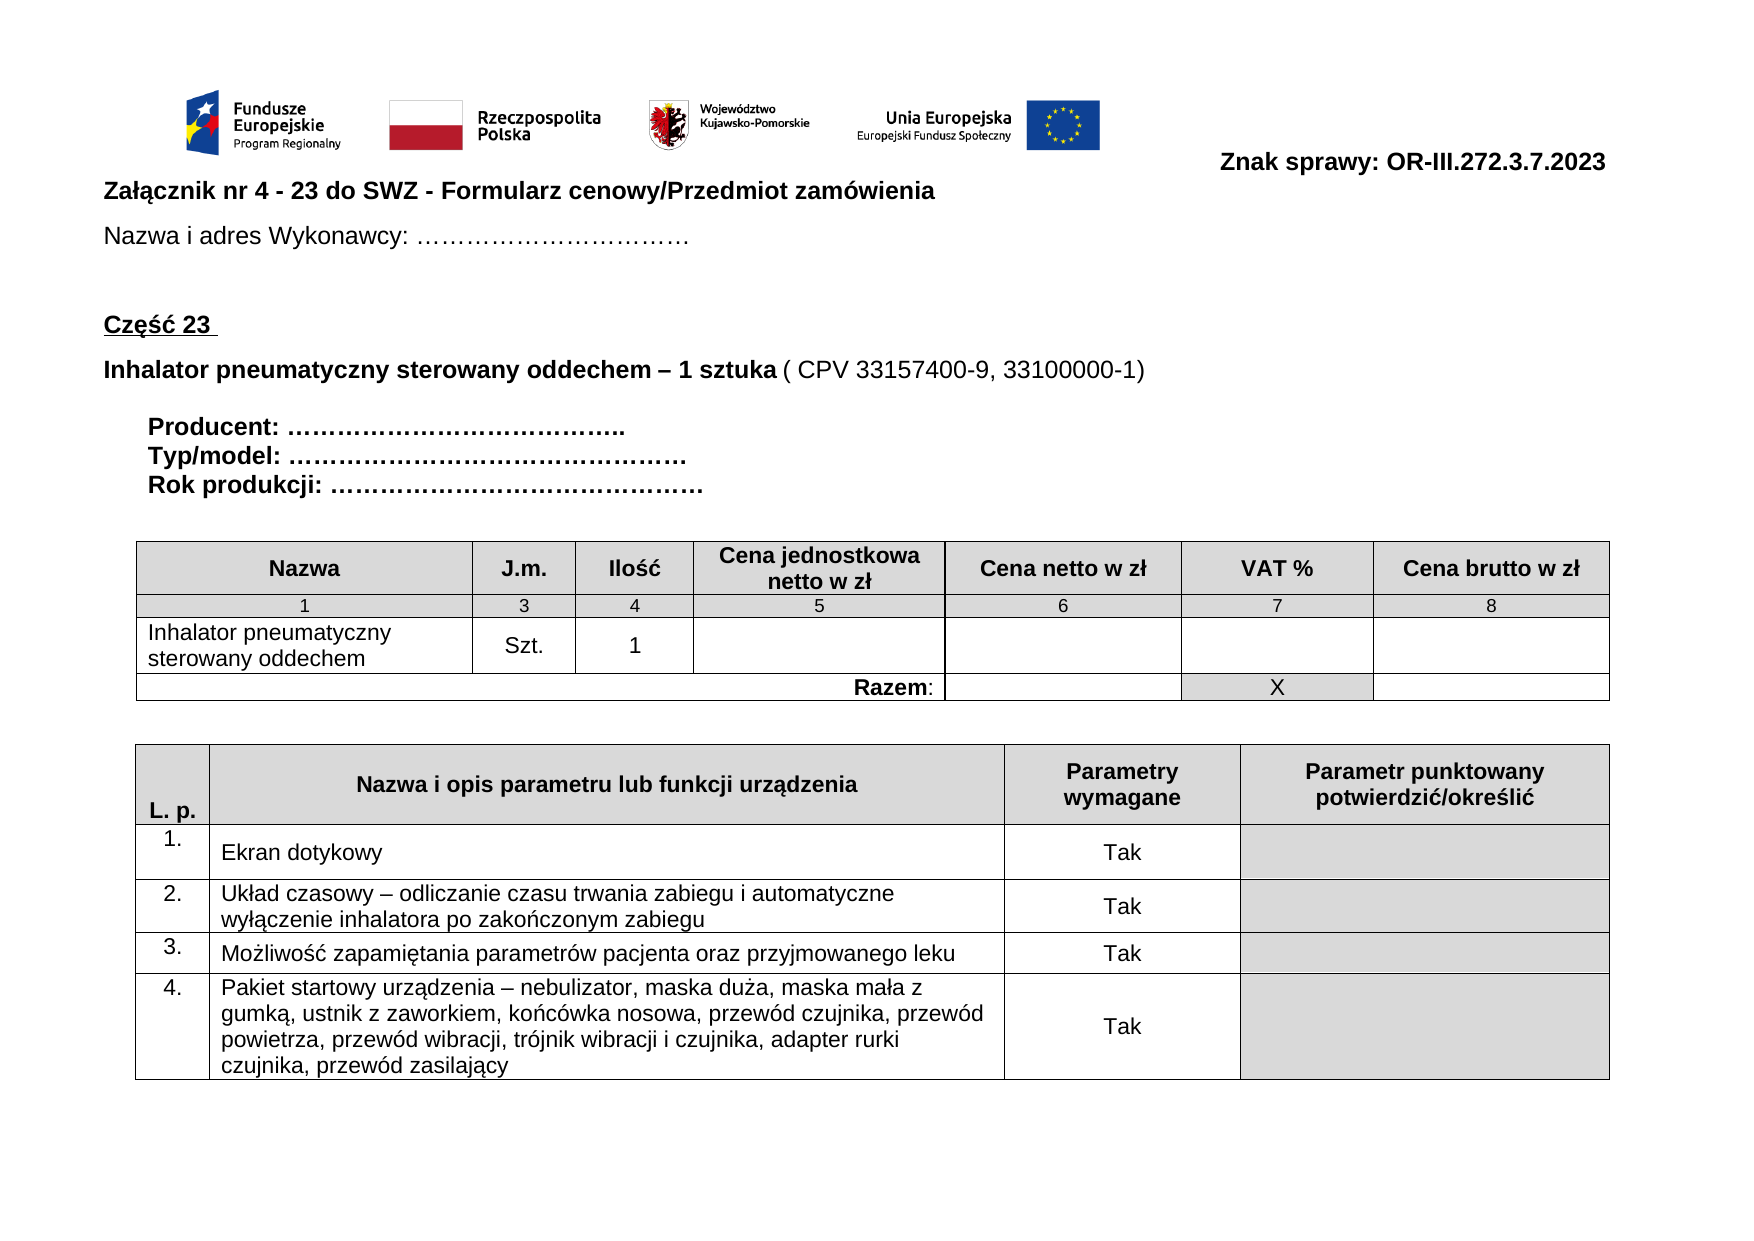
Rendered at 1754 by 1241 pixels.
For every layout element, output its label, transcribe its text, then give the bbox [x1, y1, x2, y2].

table_cell [1241, 933, 1609, 972]
table_cell 4. [136, 974, 209, 1079]
table_cell [1241, 974, 1609, 1079]
table_cell Tak [1005, 974, 1240, 1079]
table_cell 1 [137, 595, 472, 617]
table_cell [1374, 618, 1609, 673]
table_cell 3 [473, 595, 575, 617]
table_cell 3. [136, 933, 209, 972]
table_cell Tak [1005, 880, 1240, 932]
table_cell 7 [1182, 595, 1373, 617]
text Inhalator pneumatyczny sterowany oddechem – 1 sztuka ( CPV 33157400-9, 33100000-1) [103, 354, 1606, 383]
table_cell [1374, 674, 1609, 700]
picture [171, 73, 1116, 171]
table_header J.m. [473, 542, 575, 594]
table_header VAT % [1182, 542, 1373, 594]
table_header Cena brutto w zł [1374, 542, 1609, 594]
table_cell 6 [946, 595, 1181, 617]
text Załącznik nr 4 - 23 do SWZ - Formularz cenowy/Przedmiot zamówienia [103, 176, 1606, 204]
table_cell [1241, 880, 1609, 932]
table_header Cena netto w zł [946, 542, 1181, 594]
table_header Nazwa [137, 542, 472, 594]
table_header L. p. [136, 745, 209, 824]
text Typ/model: ………………………………………… [148, 441, 1606, 469]
table_cell 1 [576, 618, 693, 673]
table_cell Inhalator pneumatyczny sterowany oddechem [137, 618, 472, 673]
table_cell 8 [1374, 595, 1609, 617]
text Producent: ………………………………….. [148, 399, 1606, 441]
table_cell Tak [1005, 825, 1240, 878]
table_cell Ekran dotykowy [210, 825, 1004, 878]
table_cell [694, 618, 944, 673]
table_header Parametr punktowany potwierdzić/określić [1241, 745, 1609, 824]
table_cell 5 [694, 595, 944, 617]
table_header Nazwa i opis parametru lub funkcji urządzenia [210, 745, 1004, 824]
table_cell Układ czasowy – odliczanie czasu trwania zabiegu i automatyczne wyłączenie inhalatora po zakończonym zabiegu [210, 880, 1004, 932]
table_cell Razem: [137, 674, 944, 700]
table_cell 4 [576, 595, 693, 617]
table_cell Szt. [473, 618, 575, 673]
table_cell 2. [136, 880, 209, 932]
table_cell [1241, 825, 1609, 878]
table_cell 1. [136, 825, 209, 878]
table_header Parametry wymagane [1005, 745, 1240, 824]
table_cell [946, 674, 1181, 700]
table_cell [1182, 618, 1373, 673]
table_header Ilość [576, 542, 693, 594]
table_cell Możliwość zapamiętania parametrów pacjenta oraz przyjmowanego leku [210, 933, 1004, 972]
table_cell [946, 618, 1181, 673]
text Nazwa i adres Wykonawcy: …………………………… [103, 221, 1606, 249]
text Rok produkcji: ……………………………………… [148, 469, 1606, 498]
table_cell X [1182, 674, 1373, 700]
table_cell Tak [1005, 933, 1240, 972]
table_header Cena jednostkowa netto w zł [694, 542, 944, 594]
table_cell Pakiet startowy urządzenia – nebulizator, maska duża, maska mała z gumką, ustnik z zaworkiem, końcówka nosowa, przewód czujnika, przewód powietrza, przewód wibracji, trójnik wibracji i czujnika, adapter rurki czujnika, przewód zasilający [210, 974, 1004, 1079]
text Część 23 [103, 310, 1606, 338]
